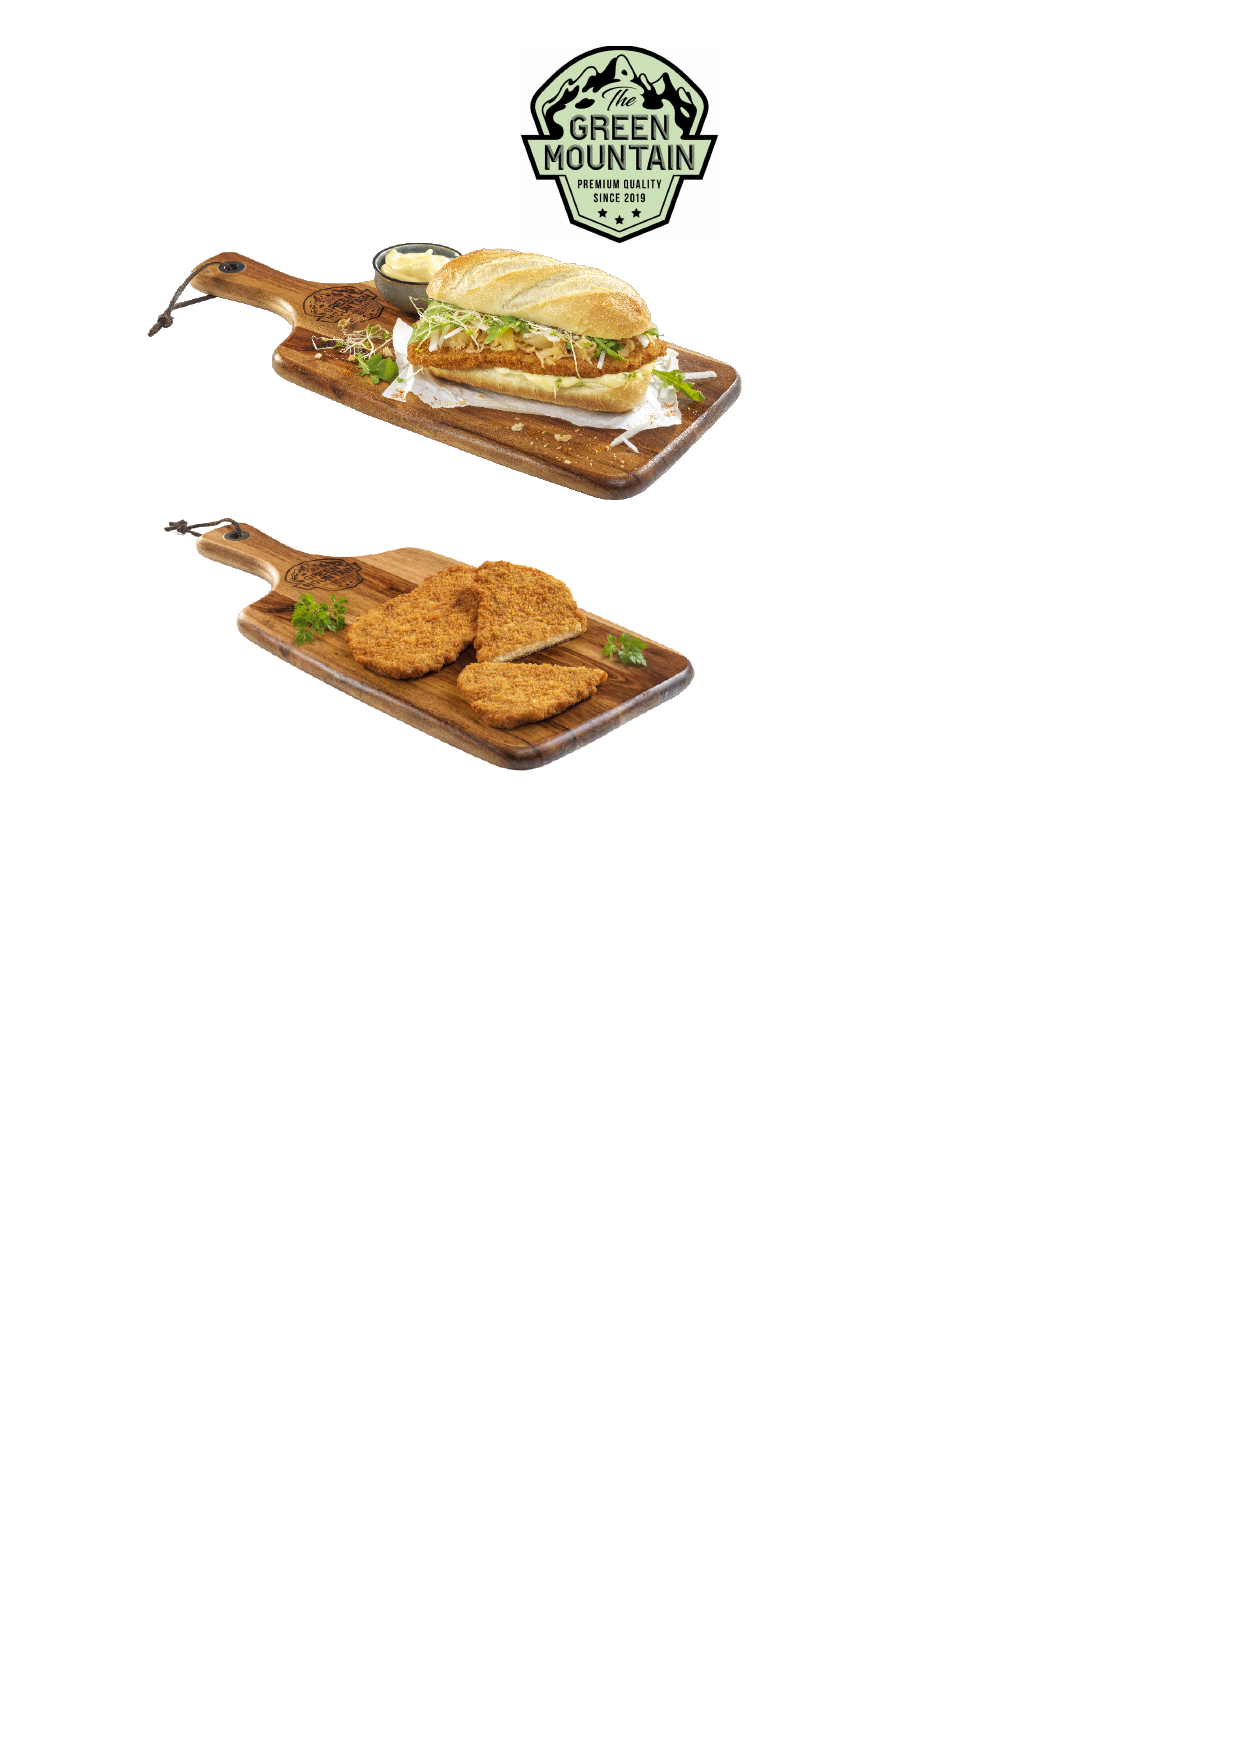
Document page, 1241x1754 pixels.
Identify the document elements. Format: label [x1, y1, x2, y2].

picture [147, 518, 720, 786]
picture [147, 46, 742, 500]
